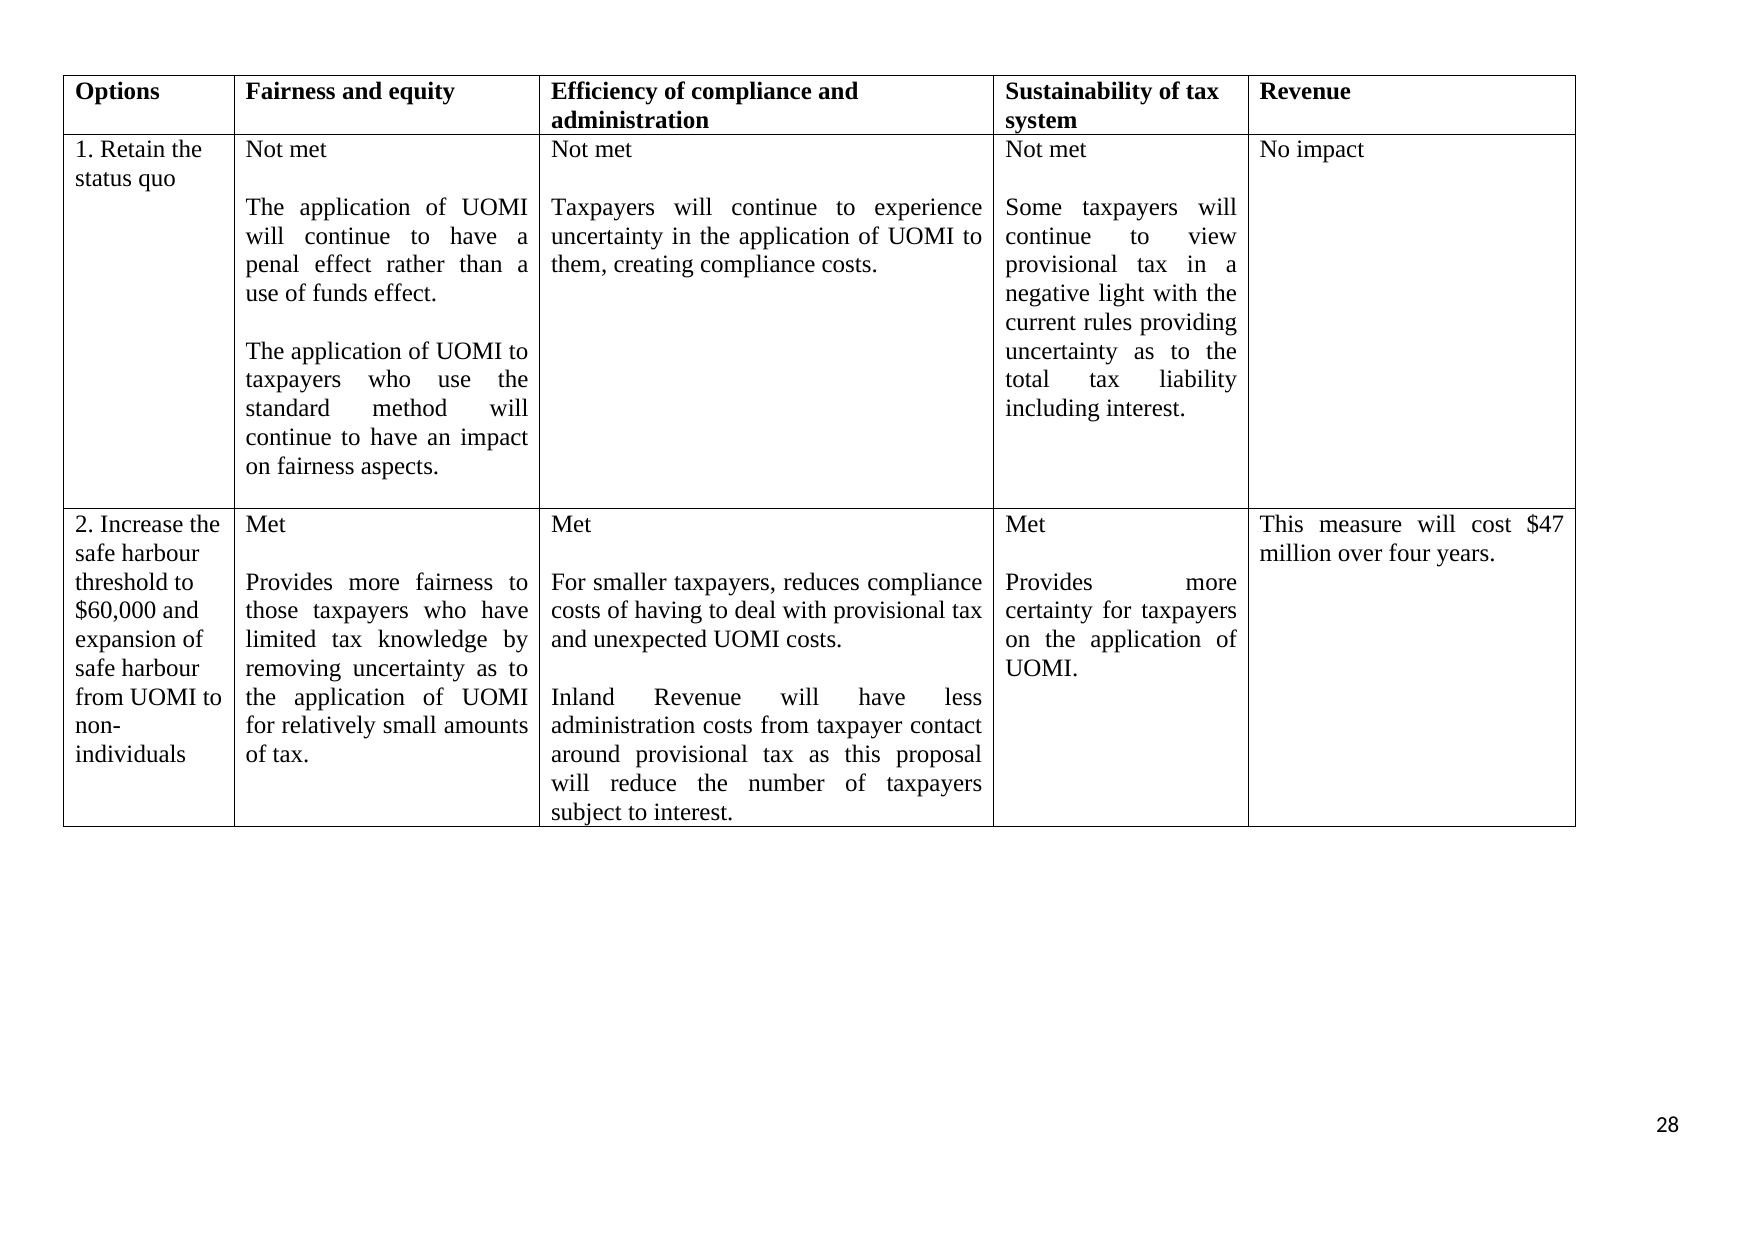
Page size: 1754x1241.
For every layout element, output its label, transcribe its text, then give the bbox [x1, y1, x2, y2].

table_cell 1. Retain the status quo [64, 135, 234, 508]
table_header Efficiency of compliance and administration [540, 76, 993, 133]
table_cell Not met The application of UOMI will continue to have a penal effect rather than a use of funds effect. The application of UOMI to taxpayers who use the standard method will continue to have an impact on fairness aspects. [235, 135, 539, 508]
table_header Fairness and equity [235, 76, 539, 133]
table_cell Not met Taxpayers will continue to experience uncertainty in the application of UOMI to them, creating compliance costs. [540, 135, 993, 508]
table_cell Met For smaller taxpayers, reduces compliance costs of having to deal with provisional tax and unexpected UOMI costs. Inland Revenue will have less administration costs from taxpayer contact around provisional tax as this proposal will reduce the number of taxpayers subject to interest. [540, 509, 993, 826]
table_cell No impact [1249, 135, 1575, 508]
table_cell Not met Some taxpayers will continue to view provisional tax in a negative light with the current rules providing uncertainty as to the total tax liability including interest. [994, 135, 1248, 508]
table_cell This measure will cost $47 million over four years. [1249, 509, 1575, 826]
table_cell 2. Increase the safe harbour threshold to $60,000 and expansion of safe harbour from UOMI to non-individuals [64, 509, 234, 826]
table_header Revenue [1249, 76, 1575, 133]
table_header Sustainability of tax system [994, 76, 1248, 133]
table_header Options [64, 76, 234, 133]
table_cell Met Provides more certainty for taxpayers on the application of UOMI. [994, 509, 1248, 826]
table_cell Met Provides more fairness to those taxpayers who have limited tax knowledge by removing uncertainty as to the application of UOMI for relatively small amounts of tax. [235, 509, 539, 826]
